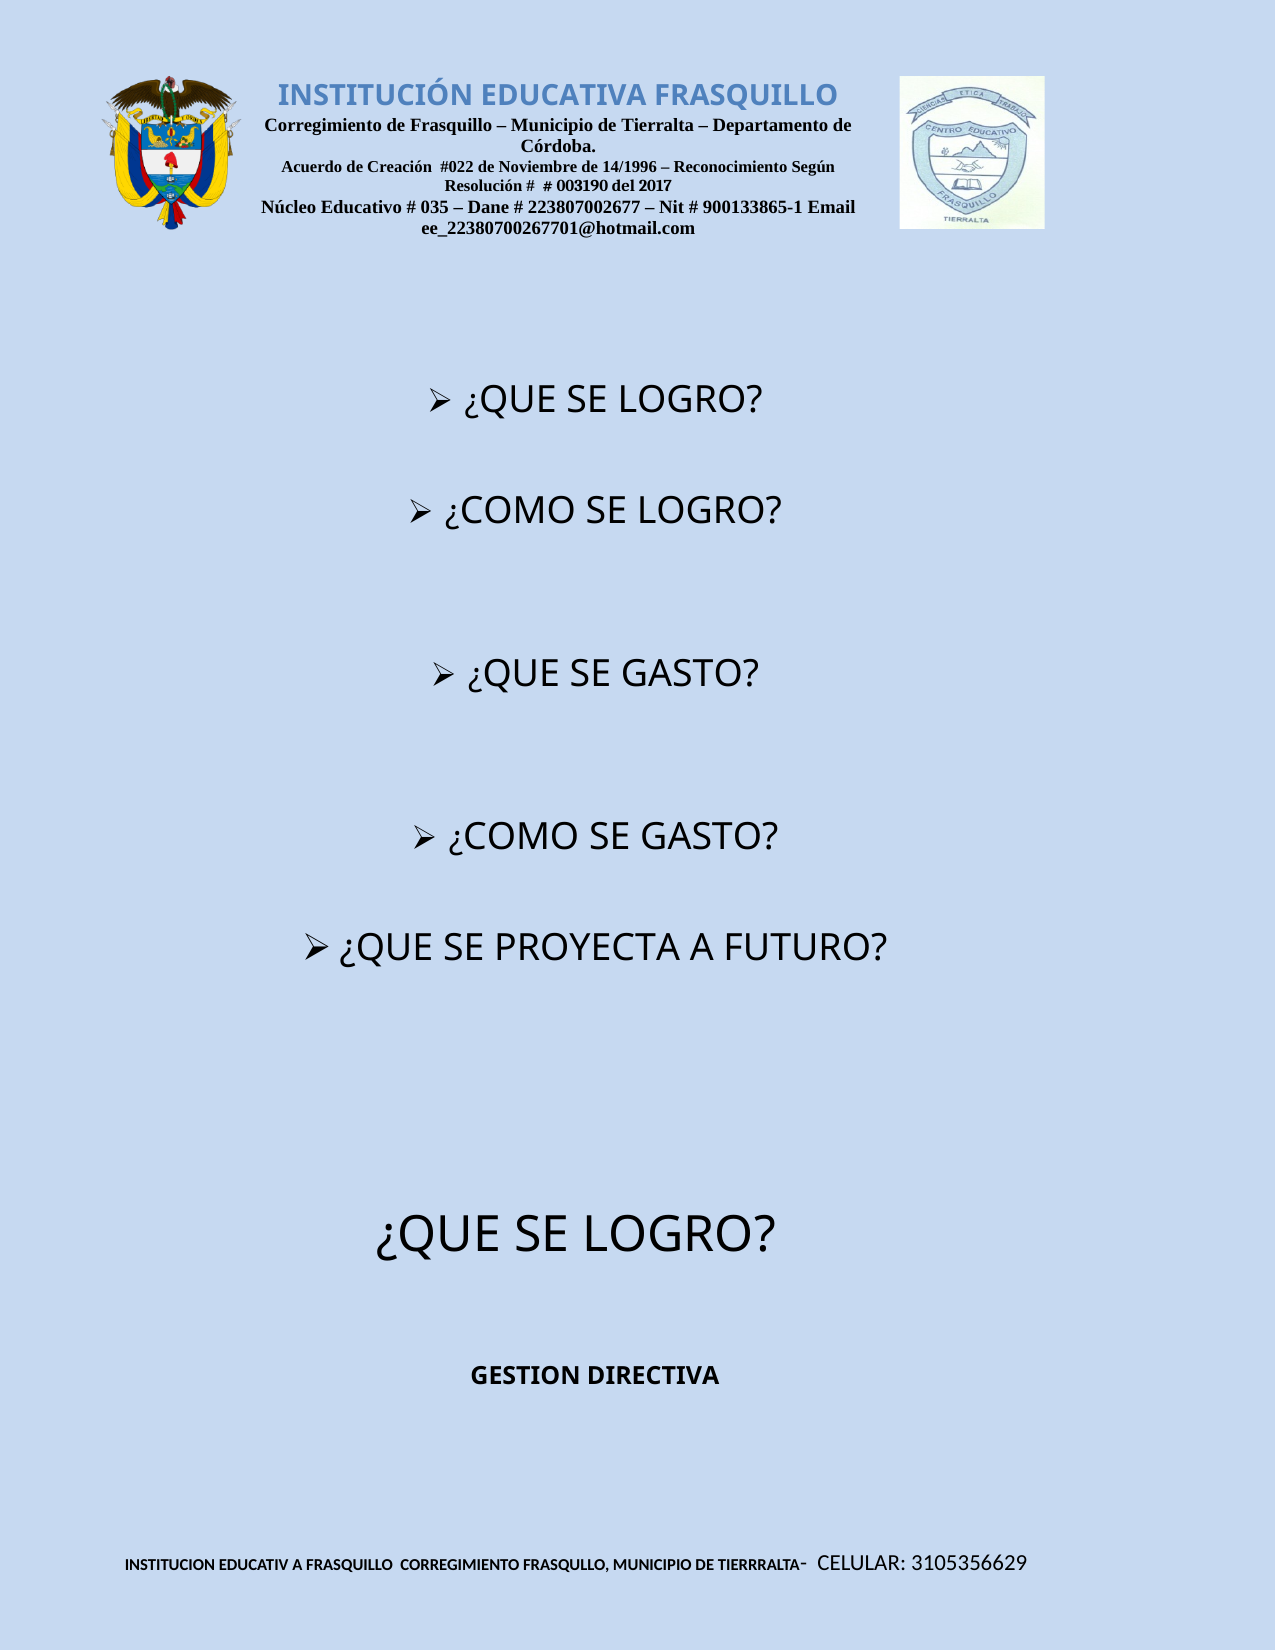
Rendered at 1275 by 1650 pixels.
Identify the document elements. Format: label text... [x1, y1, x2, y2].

list ¿COMO SE GASTO? [67, 809, 1122, 861]
list ¿QUE SE LOGRO? [67, 373, 1122, 424]
picture [100, 75, 242, 230]
list ¿QUE SE GASTO? [67, 647, 1122, 698]
text ¿QUE SE LOGRO? [29, 1198, 1122, 1266]
picture [899, 76, 1045, 229]
list ¿COMO SE LOGRO? [67, 483, 1122, 534]
list ¿QUE SE PROYECTA A FUTURO? [67, 920, 1122, 971]
text GESTION DIRECTIVA [67, 1357, 1122, 1391]
